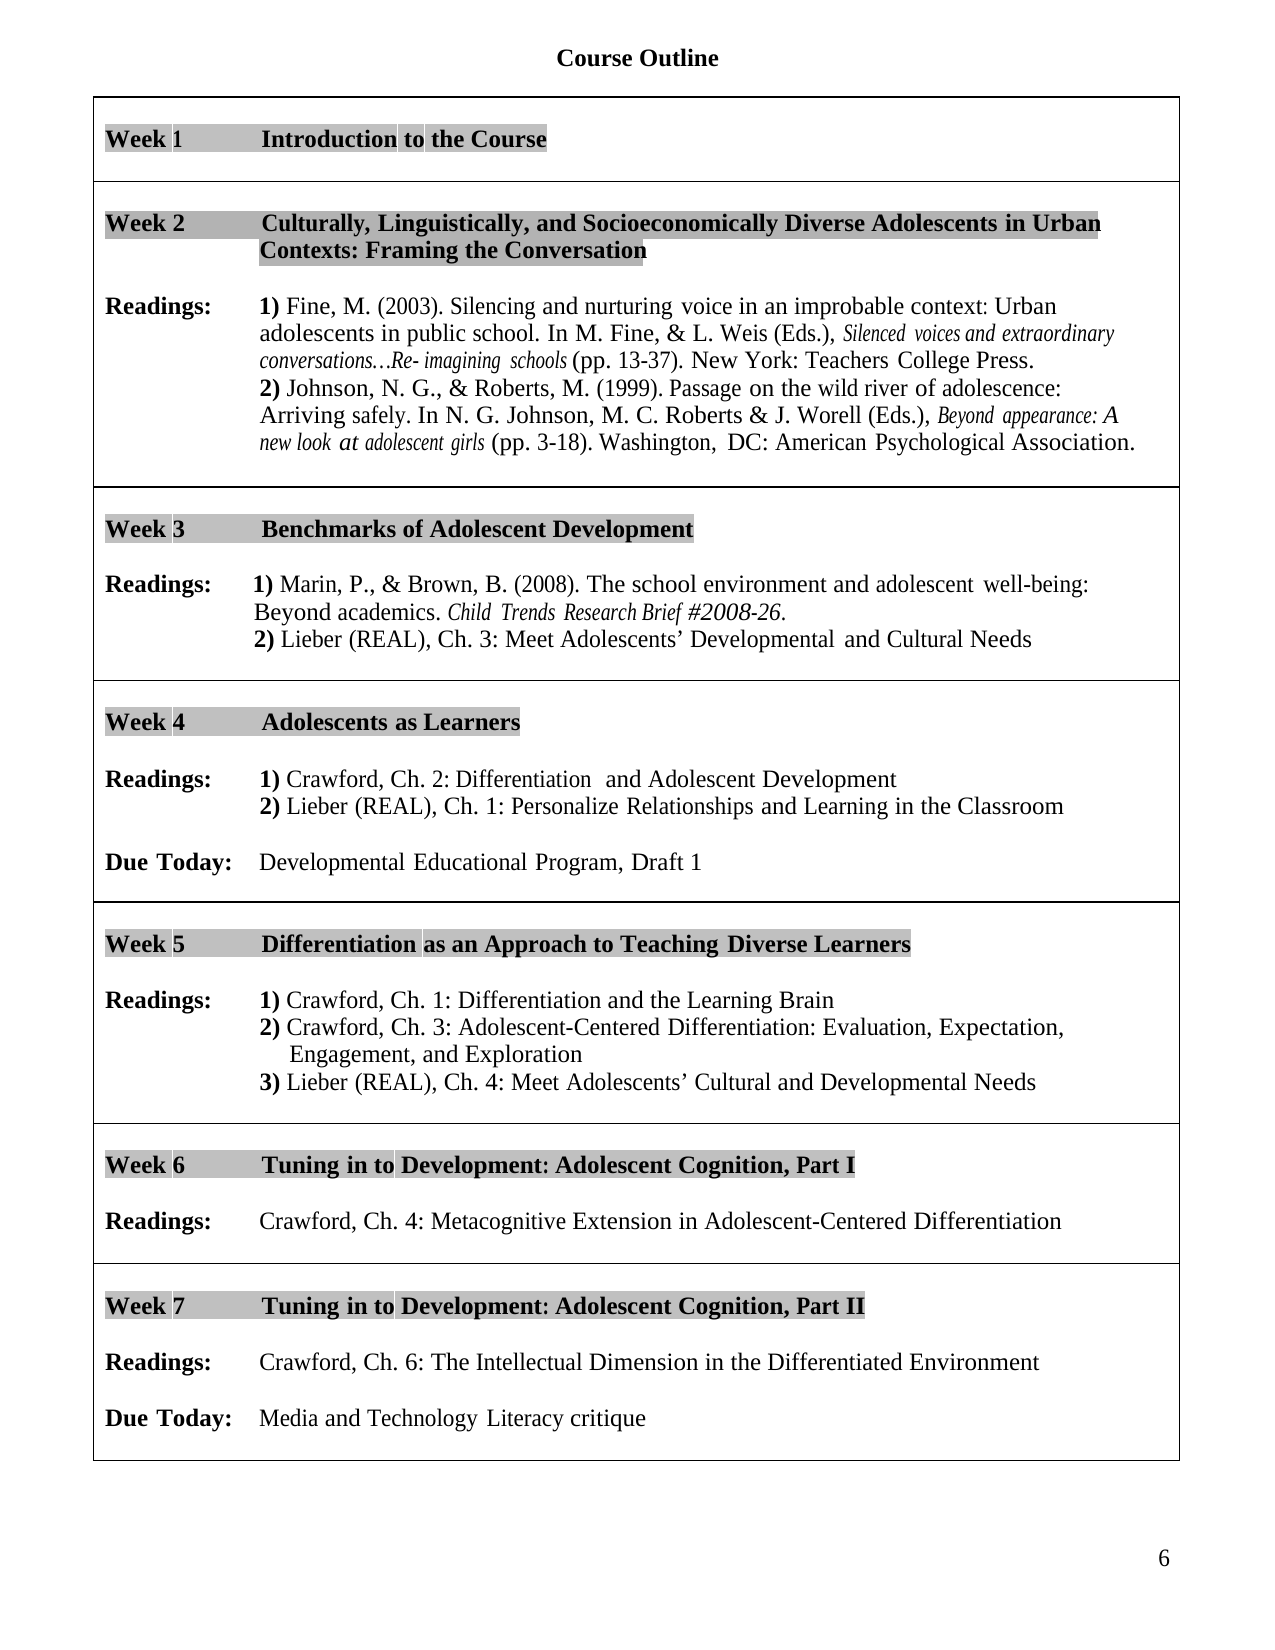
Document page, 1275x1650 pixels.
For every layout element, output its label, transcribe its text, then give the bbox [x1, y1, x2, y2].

table_header Week 1 Introduction to the Course [94, 98, 1179, 181]
table_cell Week 4 Adolescents as Learners Readings: 1) Crawford, Ch. 2: Differentiation and Adolescent Development 2) Lieber (REAL), Ch. 1: Personalize Relationships and Learning in the Classroom Due Today: Developmental Educational Program, Draft 1 [94, 681, 1179, 901]
table_cell Week 7 Tuning in to Development: Adolescent Cognition, Part II Readings: Crawford, Ch. 6: The Intellectual Dimension in the Differentiated Environment Due Today: Media and Technology Literacy critique [94, 1264, 1179, 1460]
text Course Outline [553, 43, 722, 72]
table_cell Week 3 Benchmarks of Adolescent Development Readings: 1) Marin, P., & Brown, B. (2008). The school environment and adolescent well-being: Beyond academics. Child Trends Research Brief #2008-26. 2) Lieber (REAL), Ch. 3: Meet Adolescents’ Developmental and Cultural Needs [94, 488, 1179, 680]
table_cell Week 5 Differentiation as an Approach to Teaching Diverse Learners Readings: 1) Crawford, Ch. 1: Differentiation and the Learning Brain 2) Crawford, Ch. 3: Adolescent-Centered Differentiation: Evaluation, Expectation, Engagement, and Exploration 3) Lieber (REAL), Ch. 4: Meet Adolescents’ Cultural and Developmental Needs [94, 903, 1179, 1122]
table_cell Week 2 Culturally, Linguistically, and Socioeconomically Diverse Adolescents in Urban Contexts: Framing the Conversation Readings: 1) Fine, M. (2003). Silencing and nurturing voice in an improbable context: Urban adolescents in public school. In M. Fine, & L. Weis (Eds.), Silenced voices and extraordinary conversations…Re- imagining schools (pp. 13-37). New York: Teachers College Press. 2) Johnson, N. G., & Roberts, M. (1999). Passage on the wild river of adolescence: Arriving safely. In N. G. Johnson, M. C. Roberts & J. Worell (Eds.), Beyond appearance: A new look at adolescent girls (pp. 3-18). Washington, DC: American Psychological Association. [94, 182, 1179, 486]
text 6 [81, 1543, 1170, 1571]
table_cell Week 6 Tuning in to Development: Adolescent Cognition, Part I Readings: Crawford, Ch. 4: Metacognitive Extension in Adolescent-Centered Differentiation [94, 1124, 1179, 1263]
